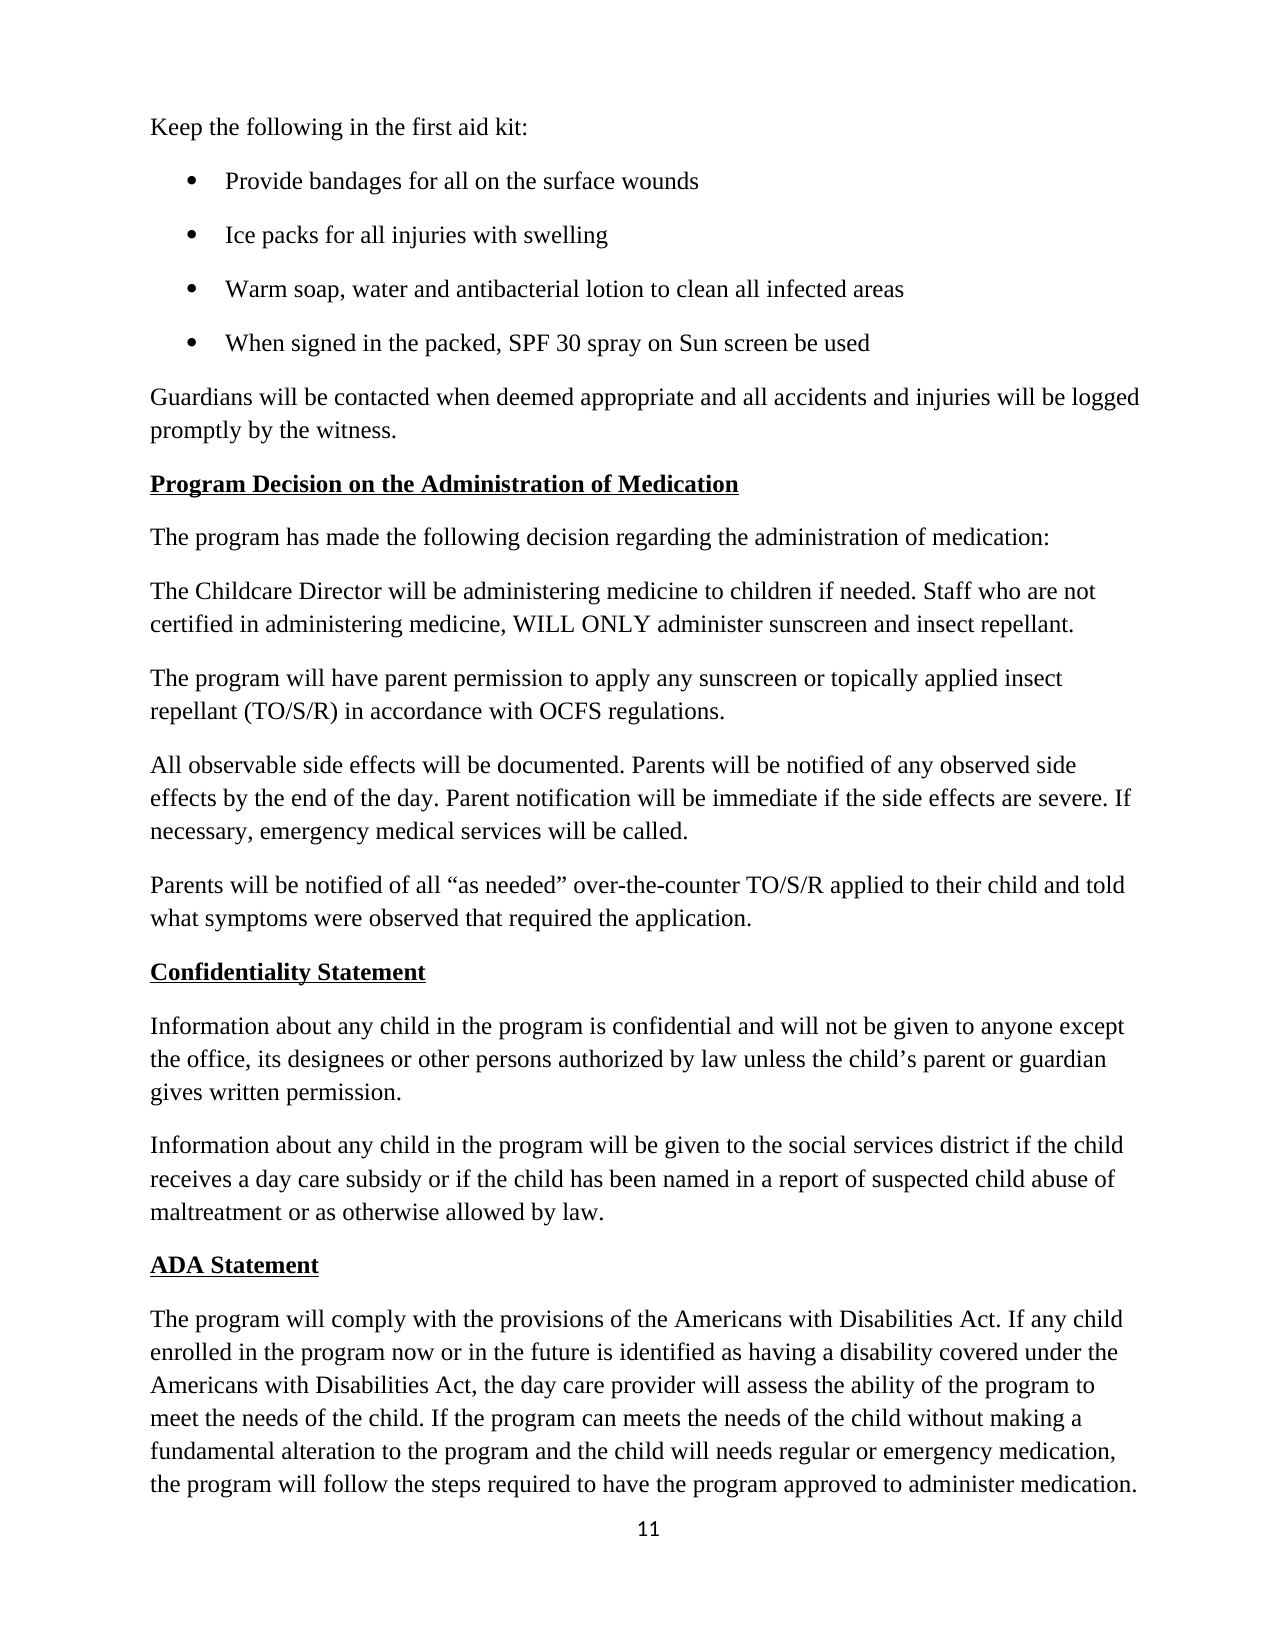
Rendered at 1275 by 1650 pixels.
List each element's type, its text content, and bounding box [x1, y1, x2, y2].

text Guardians will be contacted when deemed appropriate and all accidents and injuries will be logged promptly by the witness. [150, 382, 1146, 443]
text The program has made the following decision regarding the administration of medication: [150, 522, 1146, 551]
text Information about any child in the program is confidential and will not be given to anyone except the office, its designees or other persons authorized by law unless the child’s parent or guardian gives written permission. [150, 1011, 1146, 1106]
text Confidentiality Statement [150, 957, 1146, 986]
list Provide bandages for all on the surface wounds [187, 166, 1146, 195]
text Keep the following in the first aid kit: [150, 112, 1146, 141]
text All observable side effects will be documented. Parents will be notified of any observed side effects by the end of the day. Parent notification will be immediate if the side effects are severe. If necessary, emergency medical services will be called. [150, 750, 1146, 845]
text The Childcare Director will be administering medicine to children if needed. Staff who are not certified in administering medicine, WILL ONLY administer sunscreen and insect repellant. [150, 576, 1146, 638]
text Program Decision on the Administration of Medication [150, 469, 1146, 497]
text ADA Statement [150, 1251, 1146, 1279]
text The program will comply with the provisions of the Americans with Disabilities Act. If any child enrolled in the program now or in the future is identified as having a disability covered under the Americans with Disabilities Act, the day care provider will assess the ability of the program to meet the needs of the child. If the program can meets the needs of the child without making a fundamental alteration to the program and the child will needs regular or emergency medication, the program will follow the steps required to have the program approved to administer medication. [150, 1304, 1146, 1498]
list Ice packs for all injuries with swelling [187, 220, 1146, 249]
list When signed in the packed, SPF 30 spray on Sun screen be used [187, 328, 1146, 357]
text The program will have parent permission to apply any sunscreen or topically applied insect repellant (TO/S/R) in accordance with OCFS regulations. [150, 663, 1146, 725]
list Warm soap, water and antibacterial lotion to clean all infected areas [187, 274, 1146, 303]
text Information about any child in the program will be given to the social services district if the child receives a day care subsidy or if the child has been named in a report of suspected child abuse of maltreatment or as otherwise allowed by law. [150, 1131, 1146, 1225]
text Parents will be notified of all “as needed” over-the-counter TO/S/R applied to their child and told what symptoms were observed that required the application. [150, 870, 1146, 932]
